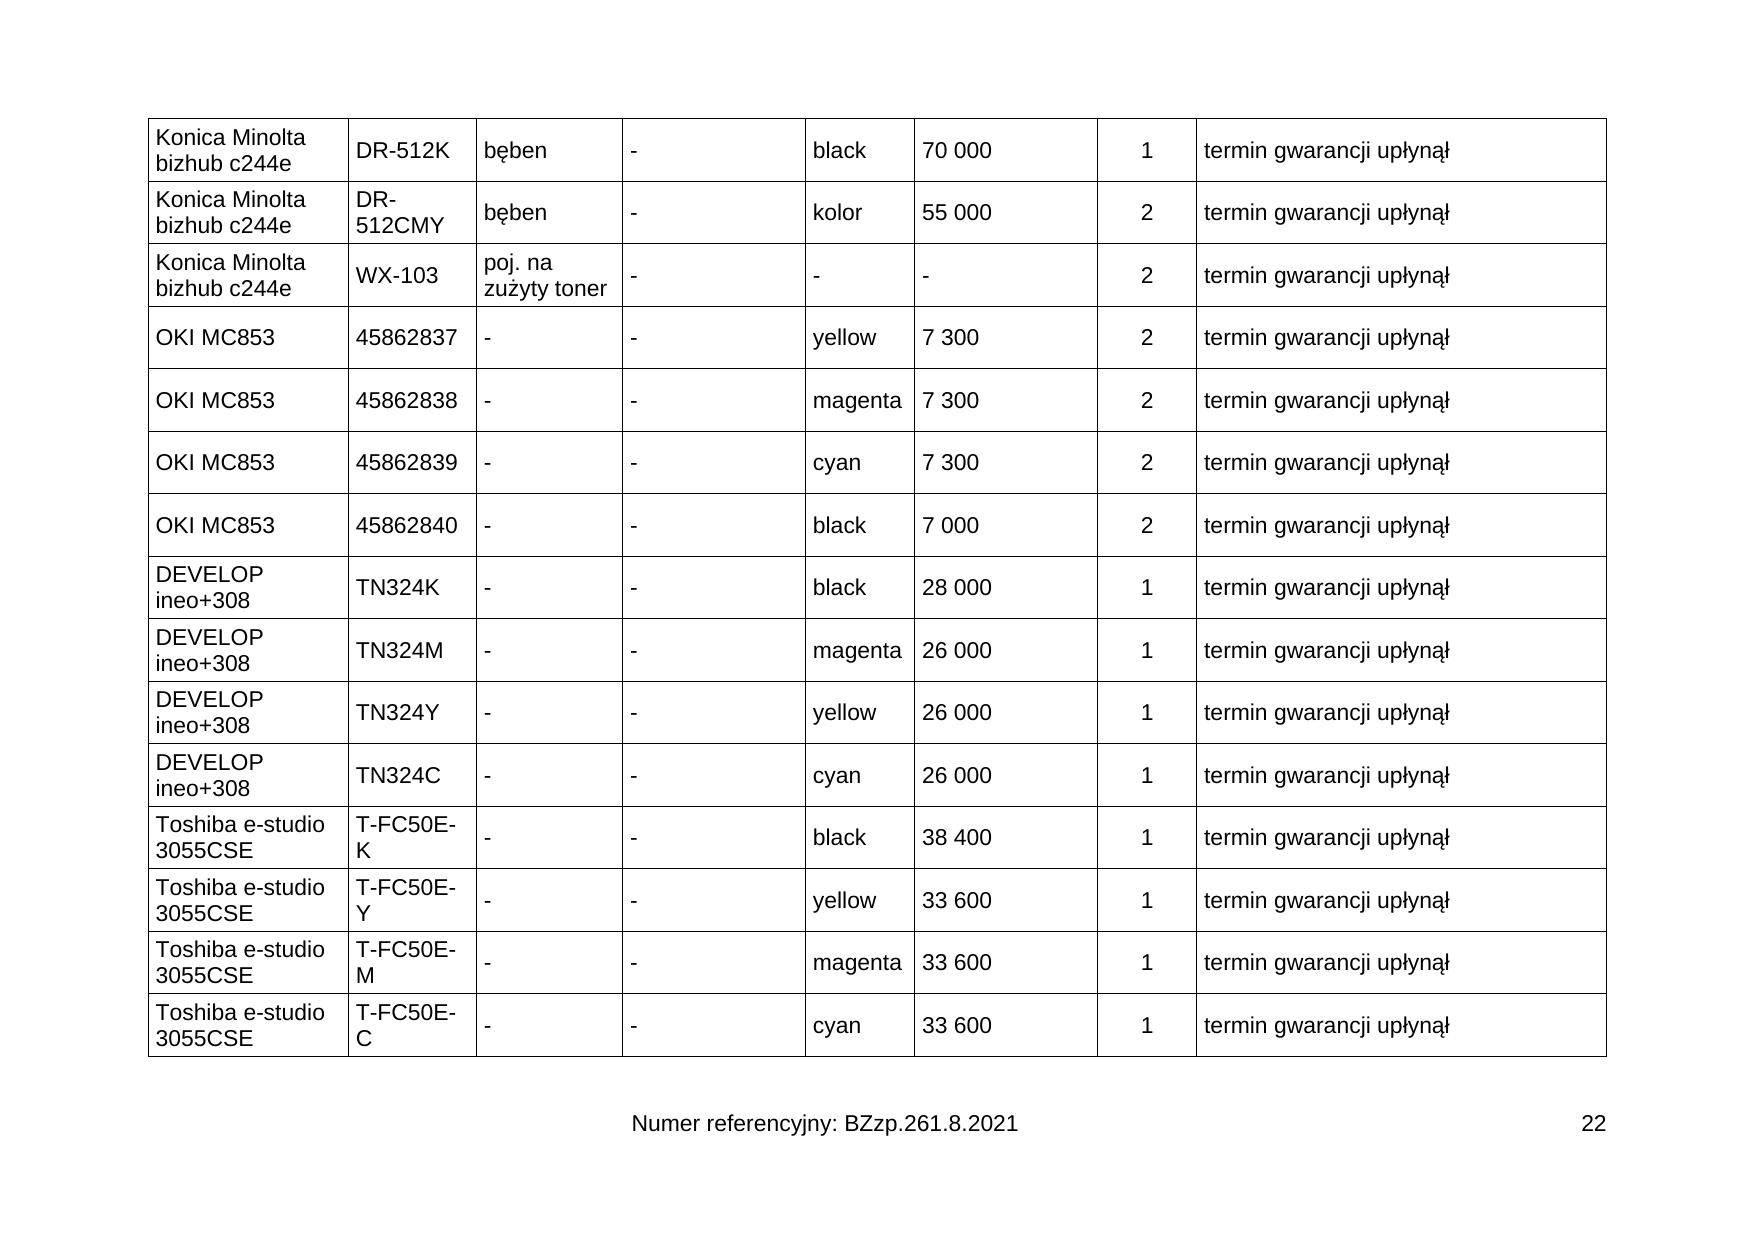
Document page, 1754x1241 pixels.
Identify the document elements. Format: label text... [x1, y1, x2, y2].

table_cell DEVELOP ineo+308 [149, 619, 348, 681]
table_cell - [477, 619, 622, 681]
table_cell 2 [1098, 244, 1196, 306]
table_cell Konica Minolta bizhub c244e [149, 244, 348, 306]
table_cell termin gwarancji upłynął [1197, 182, 1606, 243]
table_cell 1 [1098, 619, 1196, 681]
table_cell Toshiba e-studio 3055CSE [149, 994, 348, 1056]
table_cell - [623, 932, 805, 993]
table_cell - [915, 244, 1097, 306]
table_cell 7 000 [915, 494, 1097, 556]
table_cell 70 000 [915, 119, 1097, 181]
table_cell 45862839 [349, 432, 476, 493]
table_cell 45862837 [349, 307, 476, 368]
table_cell OKI MC853 [149, 494, 348, 556]
table_cell 26 000 [915, 744, 1097, 806]
table_cell DEVELOP ineo+308 [149, 557, 348, 618]
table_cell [149, 119, 348, 181]
table_cell - [623, 307, 805, 368]
table_cell DR-512K [349, 119, 476, 181]
table_cell - [623, 994, 805, 1056]
table_cell TN324C [349, 744, 476, 806]
table_cell DEVELOP ineo+308 [149, 682, 348, 743]
table_cell T-FC50E-Y [349, 869, 476, 931]
table_cell termin gwarancji upłynął [1197, 869, 1606, 931]
table_cell - [623, 619, 805, 681]
table_cell 45862840 [349, 494, 476, 556]
table_cell 28 000 [915, 557, 1097, 618]
table_cell OKI MC853 [149, 307, 348, 368]
table_cell kolor [806, 182, 914, 243]
table_cell black [806, 807, 914, 868]
table_cell bęben [477, 182, 622, 243]
table_cell termin gwarancji upłynął [1197, 994, 1606, 1056]
table_cell 26 000 [915, 619, 1097, 681]
table_cell termin gwarancji upłynął [1197, 494, 1606, 556]
table_cell - [623, 244, 805, 306]
table_cell - [623, 432, 805, 493]
table_cell - [623, 182, 805, 243]
table_cell termin gwarancji upłynął [1197, 807, 1606, 868]
table_cell TN324Y [349, 682, 476, 743]
table_cell OKI MC853 [149, 432, 348, 493]
table_cell 1 [1098, 932, 1196, 993]
table_cell cyan [806, 744, 914, 806]
table_cell 1 [1098, 682, 1196, 743]
table_cell - [477, 494, 622, 556]
table_cell 45862838 [349, 369, 476, 431]
table_cell black [806, 494, 914, 556]
table_cell - [477, 869, 622, 931]
table_cell magenta [806, 369, 914, 431]
table_cell OKI MC853 [149, 369, 348, 431]
table_cell termin gwarancji upłynął [1197, 557, 1606, 618]
table_cell - [623, 369, 805, 431]
table_cell termin gwarancji upłynął [1197, 307, 1606, 368]
table_cell - [623, 744, 805, 806]
table_cell T-FC50E-C [349, 994, 476, 1056]
table_cell black [806, 119, 914, 181]
table_cell cyan [806, 432, 914, 493]
table_cell T-FC50E-M [349, 932, 476, 993]
table_cell - [623, 807, 805, 868]
table_cell - [477, 369, 622, 431]
table_cell TN324M [349, 619, 476, 681]
table_cell termin gwarancji upłynął [1197, 619, 1606, 681]
table_cell yellow [806, 307, 914, 368]
table_cell - [477, 557, 622, 618]
table_cell 33 600 [915, 994, 1097, 1056]
table_cell termin gwarancji upłynął [1197, 369, 1606, 431]
table_cell - [477, 682, 622, 743]
table_cell WX-103 [349, 244, 476, 306]
table_cell yellow [806, 869, 914, 931]
table_cell DR-512CMY [349, 182, 476, 243]
table_cell black [806, 557, 914, 618]
table_cell Toshiba e-studio 3055CSE [149, 932, 348, 993]
table_cell DEVELOP ineo+308 [149, 744, 348, 806]
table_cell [1197, 119, 1606, 181]
table_cell - [477, 744, 622, 806]
table_cell 1 [1098, 119, 1196, 181]
table_cell - [623, 869, 805, 931]
table_cell bęben [477, 119, 622, 181]
table_cell cyan [806, 994, 914, 1056]
table_cell yellow [806, 682, 914, 743]
table_cell 2 [1098, 182, 1196, 243]
table_cell - [623, 119, 805, 181]
table_cell - [477, 994, 622, 1056]
table_cell 2 [1098, 432, 1196, 493]
table_cell 7 300 [915, 369, 1097, 431]
table_cell - [477, 432, 622, 493]
table_cell termin gwarancji upłynął [1197, 432, 1606, 493]
table_cell 1 [1098, 557, 1196, 618]
table_cell termin gwarancji upłynął [1197, 932, 1606, 993]
table_cell 55 000 [915, 182, 1097, 243]
table_cell - [623, 557, 805, 618]
table_cell - [477, 307, 622, 368]
table_cell 26 000 [915, 682, 1097, 743]
table_cell 33 600 [915, 932, 1097, 993]
table_cell 2 [1098, 494, 1196, 556]
table_cell 2 [1098, 369, 1196, 431]
table_cell Konica Minolta bizhub c244e [149, 182, 348, 243]
table_cell 7 300 [915, 432, 1097, 493]
table_cell T-FC50E-K [349, 807, 476, 868]
table_cell - [623, 682, 805, 743]
table_cell poj. na zużyty toner [477, 244, 622, 306]
table_cell magenta [806, 932, 914, 993]
table_cell 33 600 [915, 869, 1097, 931]
table_cell termin gwarancji upłynął [1197, 244, 1606, 306]
table_cell 1 [1098, 869, 1196, 931]
table_cell 38 400 [915, 807, 1097, 868]
table_cell - [806, 244, 914, 306]
table_cell 7 300 [915, 307, 1097, 368]
table_cell 1 [1098, 994, 1196, 1056]
table_cell 1 [1098, 744, 1196, 806]
table_cell - [623, 494, 805, 556]
table_cell TN324K [349, 557, 476, 618]
table_cell Toshiba e-studio 3055CSE [149, 869, 348, 931]
table_cell 2 [1098, 307, 1196, 368]
table_cell magenta [806, 619, 914, 681]
table_cell - [477, 932, 622, 993]
table_cell termin gwarancji upłynął [1197, 744, 1606, 806]
table_cell 1 [1098, 807, 1196, 868]
table_cell termin gwarancji upłynął [1197, 682, 1606, 743]
table_cell - [477, 807, 622, 868]
table_cell Toshiba e-studio 3055CSE [149, 807, 348, 868]
